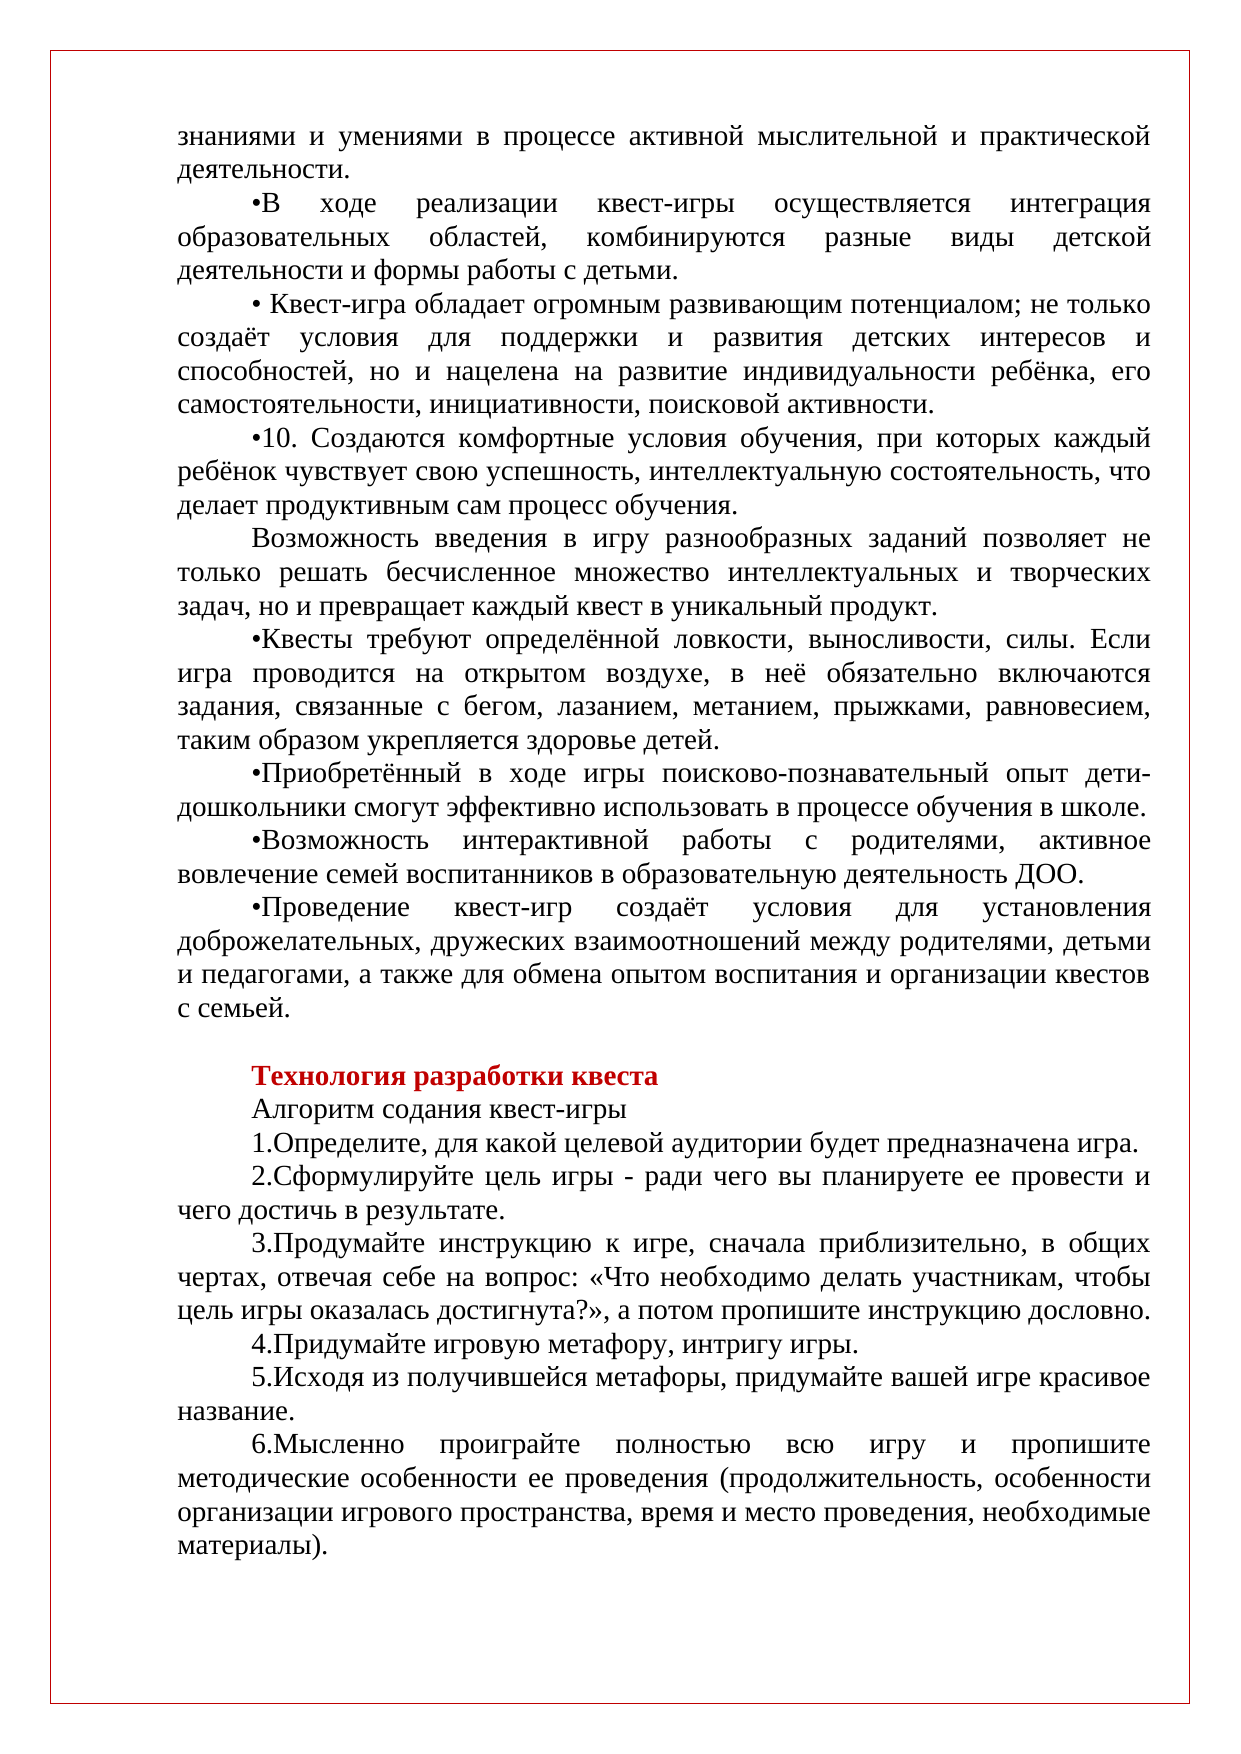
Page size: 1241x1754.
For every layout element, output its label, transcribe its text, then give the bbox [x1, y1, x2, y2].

text •Приобретённый в ходе игры поисково-познавательный опыт дети-дошкольники смогут эффективно использовать в процессе обучения в школе. [177, 755, 1152, 822]
text •Проведение квест-игр создаёт условия для установления доброжелательных, дружеских взаимоотношений между родителями, детьми и педагогами, а также для обмена опытом воспитания и организации квестов с семьей. [177, 889, 1152, 1024]
text • Квест-игра обладает огромным развивающим потенциалом; не только создаёт условия для поддержки и развития детских интересов и способностей, но и нацелена на развитие индивидуальности ребёнка, его самостоятельности, инициативности, поисковой активности. [177, 286, 1152, 420]
text 1.Определите, для какой целевой аудитории будет предназначена игра. [177, 1125, 1152, 1158]
text •В ходе реализации квест-игры осуществляется интеграция образовательных областей, комбинируются разные виды детской деятельности и формы работы с детьми. [177, 185, 1152, 286]
text 3.Продумайте инструкцию к игре, сначала приблизительно, в общих чертах, отвечая себе на вопрос: «Что необходимо делать участникам, чтобы цель игры оказалась достигнута?», а потом пропишите инструкцию дословно. [177, 1225, 1152, 1326]
text Технология разработки квеста [177, 1058, 1152, 1091]
text 2.Сформулируйте цель игры - ради чего вы планируете ее провести и чего достичь в результате. [177, 1158, 1152, 1225]
text 6.Мысленно проиграйте полностью всю игру и пропишите методические особенности ее проведения (продолжительность, особенности организации игрового пространства, время и место проведения, необходимые материалы). [177, 1427, 1152, 1561]
text Возможность введения в игру разнообразных заданий позволяет не только решать бесчисленное множество интеллектуальных и творческих задач, но и превращает каждый квест в уникальный продукт. [177, 521, 1152, 621]
text •Квесты требуют определённой ловкости, выносливости, силы. Если игра проводится на открытом воздухе, в неё обязательно включаются задания, связанные с бегом, лазанием, метанием, прыжками, равновесием, таким образом укрепляется здоровье детей. [177, 621, 1152, 755]
text •Возможность интерактивной работы с родителями, активное вовлечение семей воспитанников в образовательную деятельность ДОО. [177, 822, 1152, 889]
text 4.Придумайте игровую метафору, интригу игры. [177, 1326, 1152, 1359]
text •10. Создаются комфортные условия обучения, при которых каждый ребёнок чувствует свою успешность, интеллектуальную состоятельность, что делает продуктивным сам процесс обучения. [177, 420, 1152, 521]
text Алгоритм содания квест-игры [177, 1091, 1152, 1125]
text 5.Исходя из получившейся метафоры, придумайте вашей игре красивое название. [177, 1359, 1152, 1427]
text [177, 118, 1152, 185]
